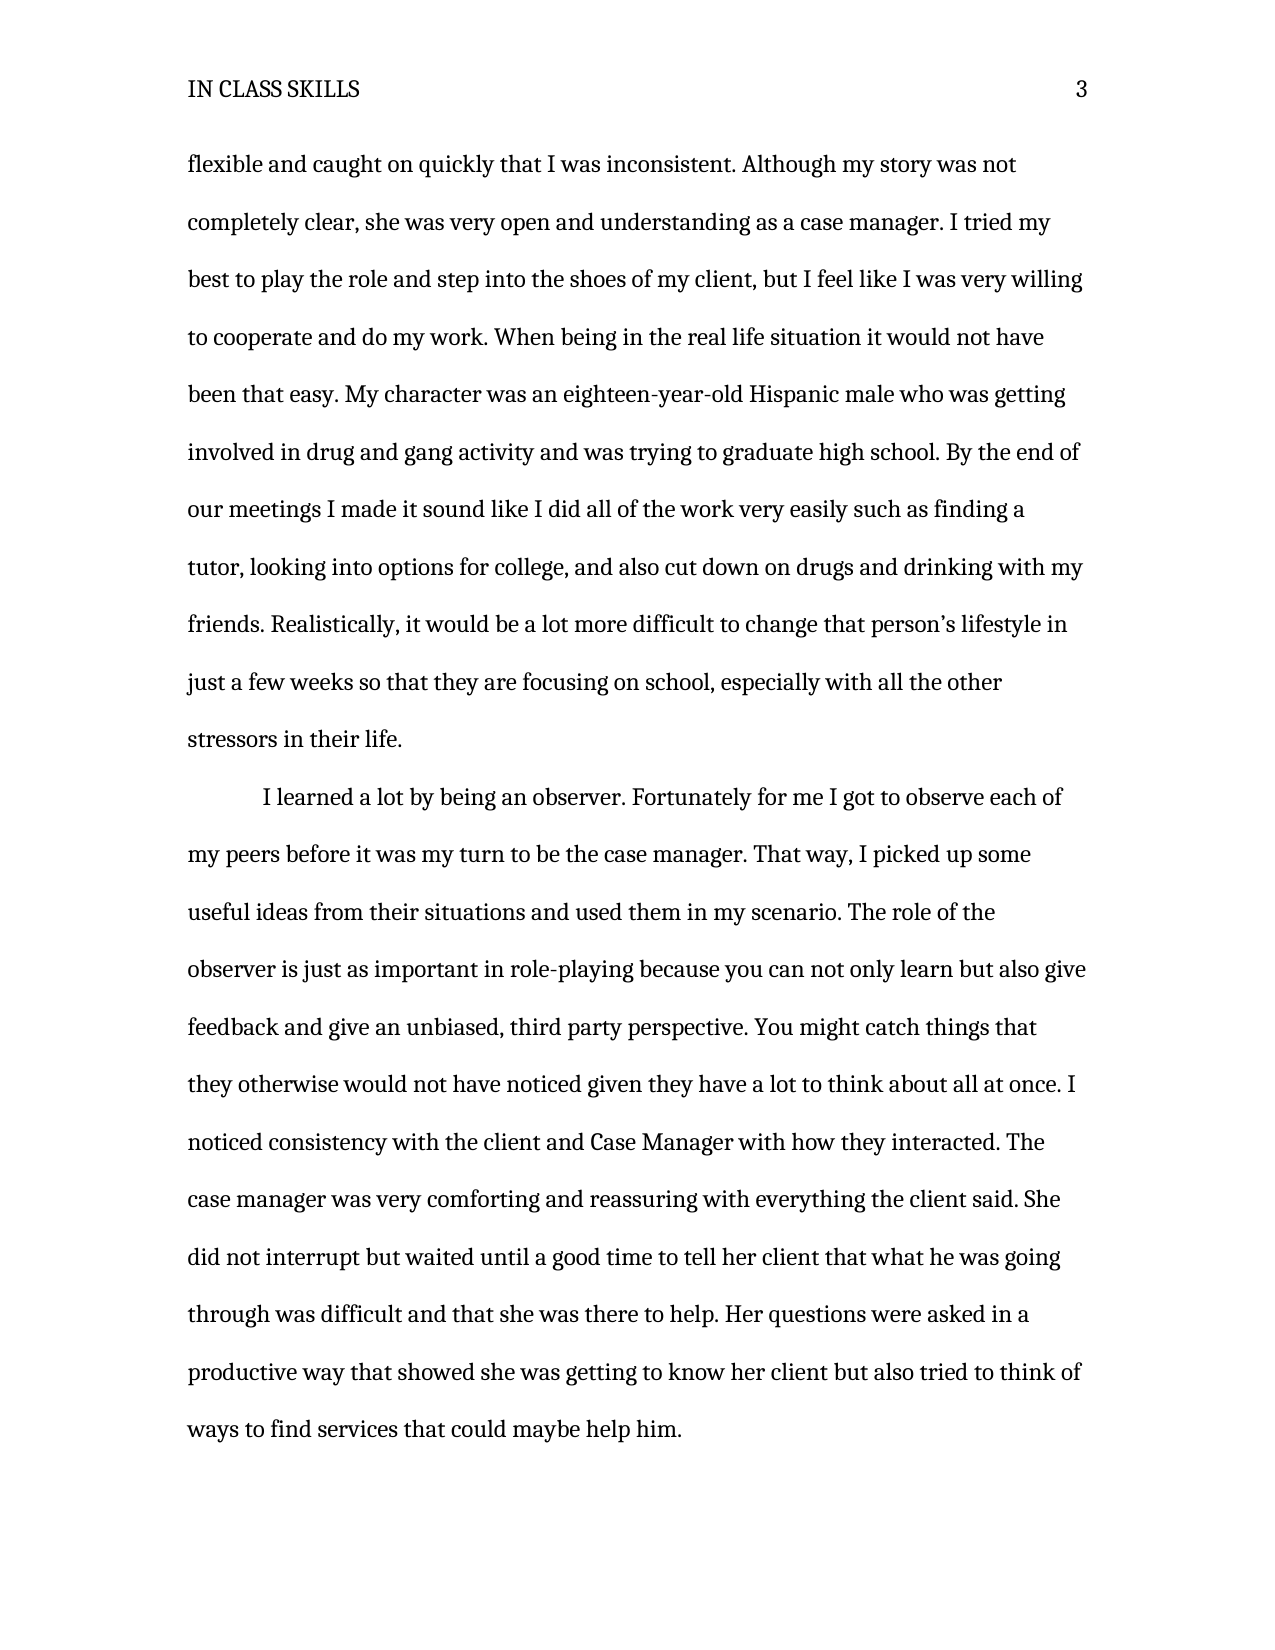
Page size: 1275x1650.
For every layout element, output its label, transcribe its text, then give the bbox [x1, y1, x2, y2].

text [187, 150, 1087, 754]
text I learned a lot by being an observer. Fortunately for me I got to observe each of my peers before it was my turn to be the case manager. That way, I picked up some useful ideas from their situations and used them in my scenario. The role of the observer is just as important in role-playing because you can not only learn but also give feedback and give an unbiased, third party perspective. You might catch things that they otherwise would not have noticed given they have a lot to think about all at once. I noticed consistency with the client and Case Manager with how they interacted. The case manager was very comforting and reassuring with everything the client said. She did not interrupt but waited until a good time to tell her client that what he was going through was difficult and that she was there to help. Her questions were asked in a productive way that showed she was getting to know her client but also tried to think of ways to find services that could maybe help him. [187, 782, 1087, 1444]
